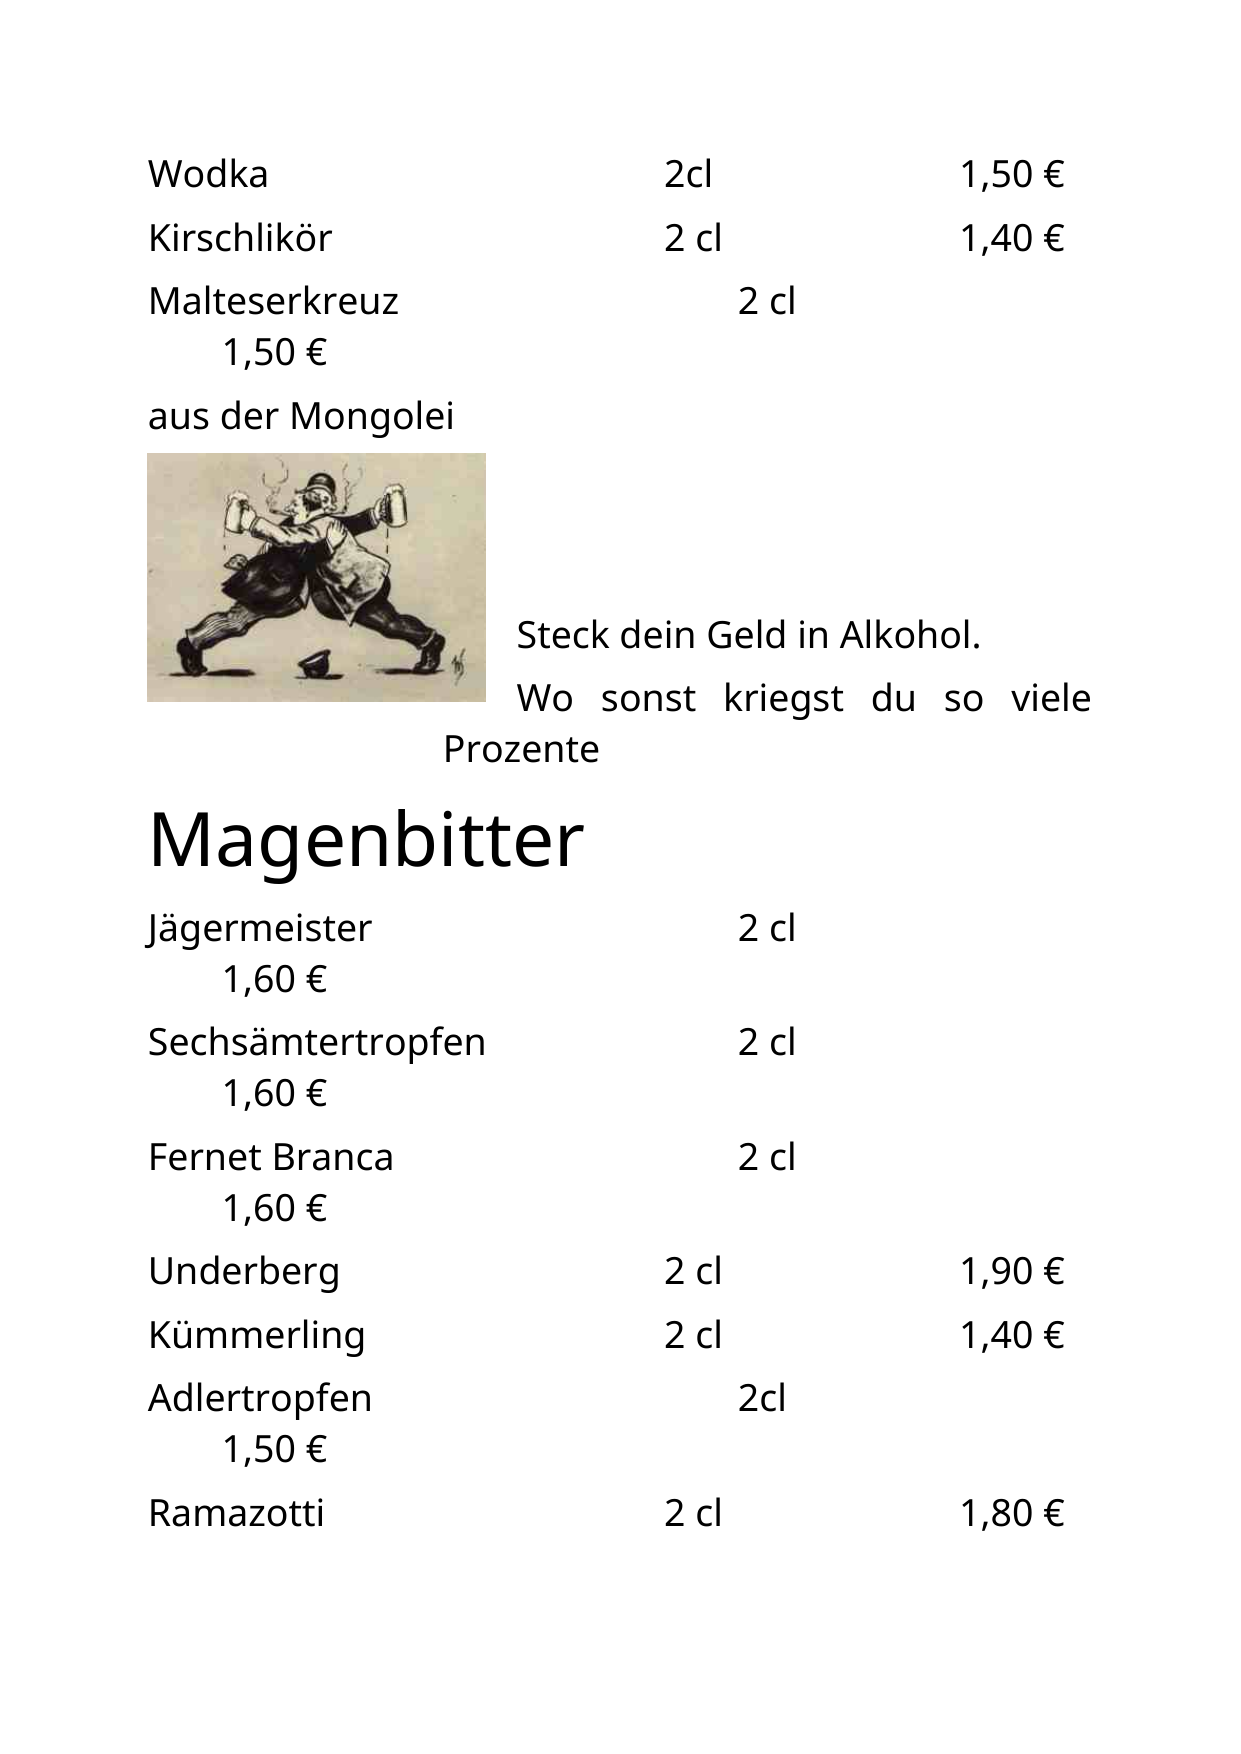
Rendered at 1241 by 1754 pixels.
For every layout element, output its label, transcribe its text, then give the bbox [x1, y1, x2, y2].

picture [147, 453, 486, 702]
text Wodka 2cl 1,50 € [148, 148, 1093, 199]
text Underberg 2 cl 1,90 € [148, 1244, 1093, 1296]
text Steck dein Geld in Alkohol. [443, 608, 1093, 659]
text Malteserkreuz 2 cl 1,50 € [148, 275, 1093, 377]
text aus der Mongolei [148, 389, 1093, 440]
text Jägermeister 2 cl 1,60 € [148, 901, 1093, 1003]
text Adlertropfen 2cl 1,50 € [148, 1372, 1093, 1474]
text Fernet Branca 2 cl 1,60 € [148, 1130, 1093, 1232]
text Kirschlikör 2 cl 1,40 € [148, 211, 1093, 262]
text Sechsämtertropfen 2 cl 1,60 € [148, 1015, 1093, 1117]
text Magenbitter [148, 786, 1093, 888]
text Kümmerling 2 cl 1,40 € [148, 1308, 1093, 1359]
text Ramazotti 2 cl 1,80 € [148, 1486, 1093, 1537]
text Wo sonst kriegst du so viele Prozente [443, 672, 1093, 774]
